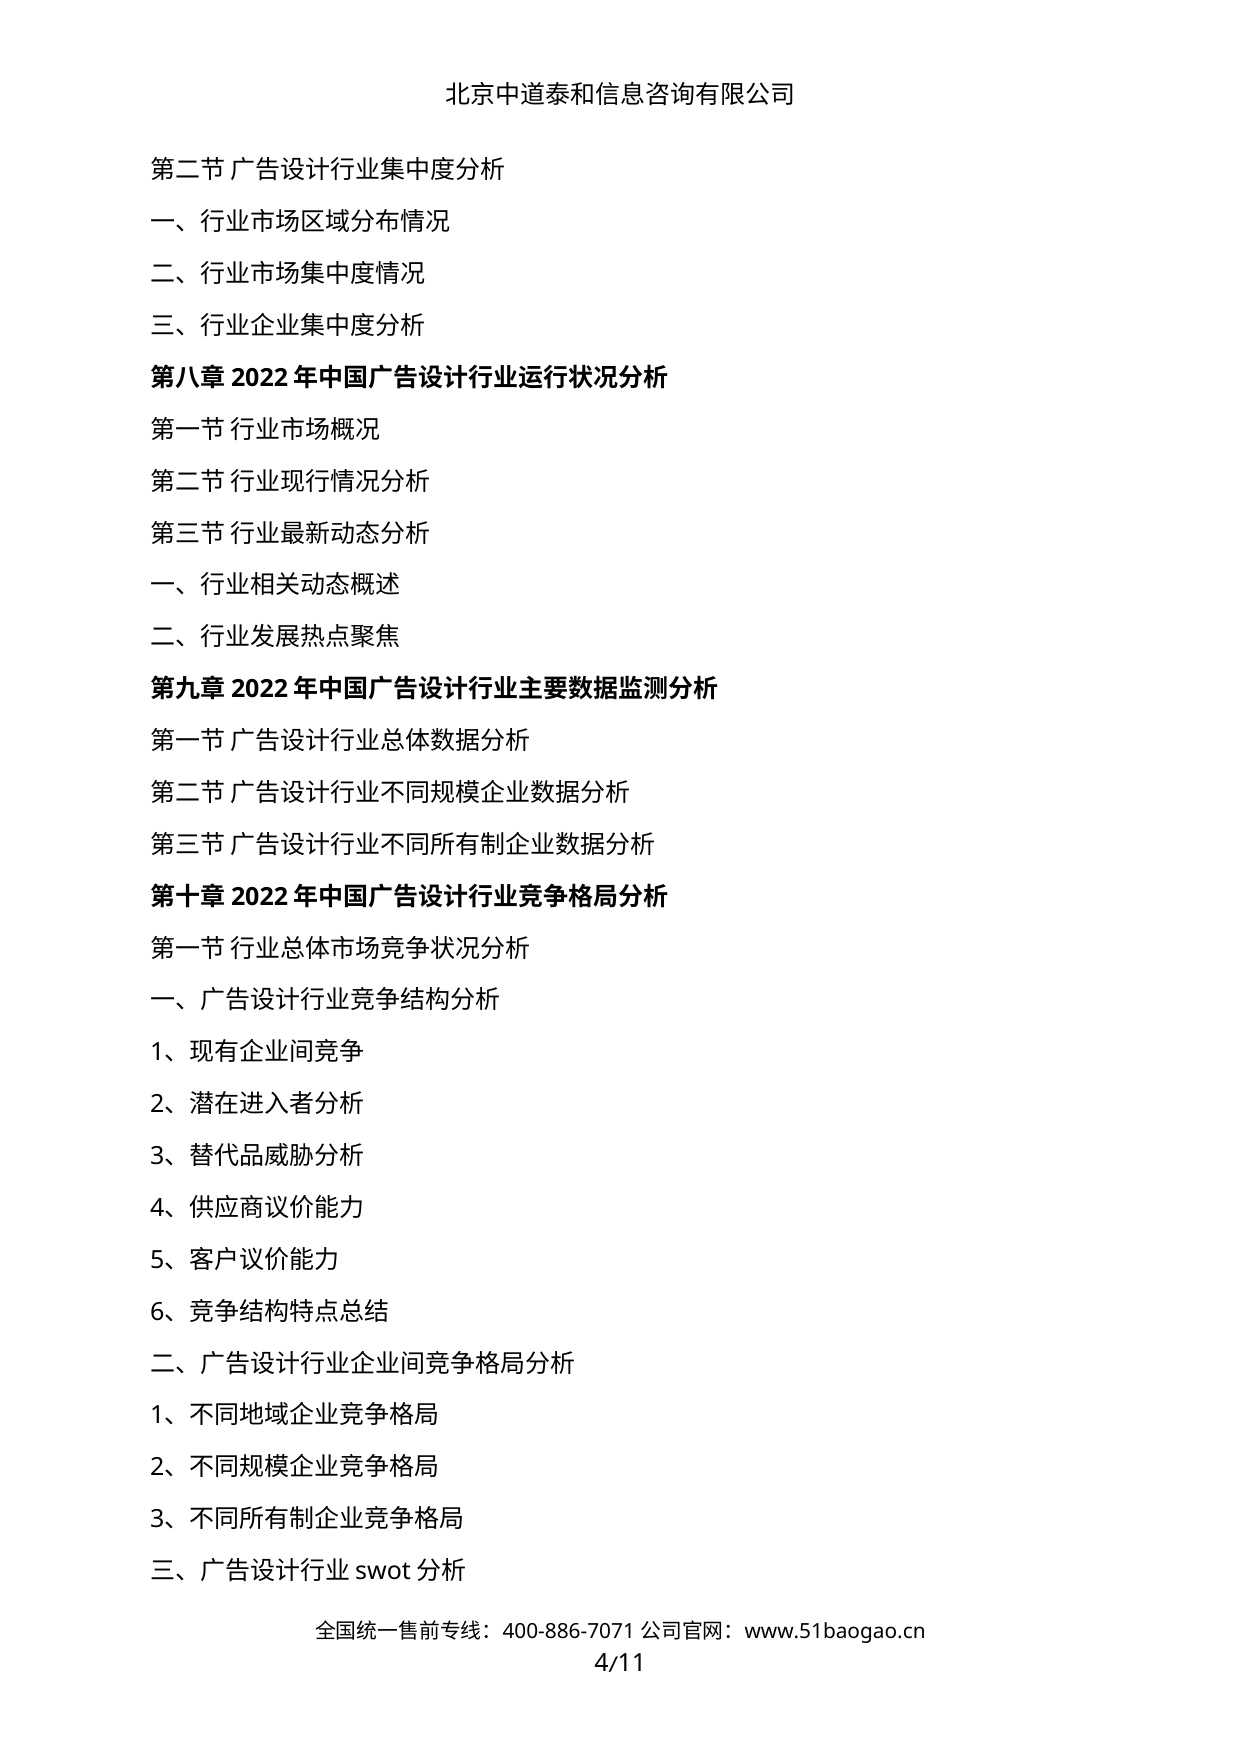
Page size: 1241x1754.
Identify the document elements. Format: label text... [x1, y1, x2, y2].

text 二、行业发展热点聚焦 [150, 617, 1090, 653]
text 第二节 行业现行情况分析 [150, 461, 1090, 497]
text 第二节 广告设计行业不同规模企业数据分析 [150, 772, 1090, 809]
text 3、替代品威胁分析 [150, 1136, 1090, 1172]
text 2、不同规模企业竞争格局 [150, 1447, 1090, 1483]
text 三、广告设计行业swot分析 [150, 1551, 1090, 1587]
text 第三节 行业最新动态分析 [150, 513, 1090, 549]
text 3、不同所有制企业竞争格局 [150, 1499, 1090, 1535]
text 第三节 广告设计行业不同所有制企业数据分析 [150, 824, 1090, 861]
text 第一节 行业总体市场竞争状况分析 [150, 928, 1090, 964]
text 第八章 2022年中国广告设计行业运行状况分析 [150, 357, 1090, 394]
text 一、广告设计行业竞争结构分析 [150, 980, 1090, 1016]
text 二、广告设计行业企业间竞争格局分析 [150, 1343, 1090, 1379]
text 一、行业相关动态概述 [150, 565, 1090, 601]
text 1、不同地域企业竞争格局 [150, 1395, 1090, 1431]
text 第九章 2022年中国广告设计行业主要数据监测分析 [150, 669, 1090, 705]
text 第一节 行业市场概况 [150, 409, 1090, 446]
text 6、竞争结构特点总结 [150, 1291, 1090, 1327]
text 第二节 广告设计行业集中度分析 [150, 150, 1090, 186]
text 5、客户议价能力 [150, 1239, 1090, 1276]
text 一、行业市场区域分布情况 [150, 202, 1090, 238]
text 第一节 广告设计行业总体数据分析 [150, 721, 1090, 757]
text 2、潜在进入者分析 [150, 1084, 1090, 1120]
text 二、行业市场集中度情况 [150, 254, 1090, 290]
text 1、现有企业间竞争 [150, 1032, 1090, 1068]
text 三、行业企业集中度分析 [150, 306, 1090, 342]
text 第十章 2022年中国广告设计行业竞争格局分析 [150, 876, 1090, 912]
text 4、供应商议价能力 [150, 1187, 1090, 1224]
